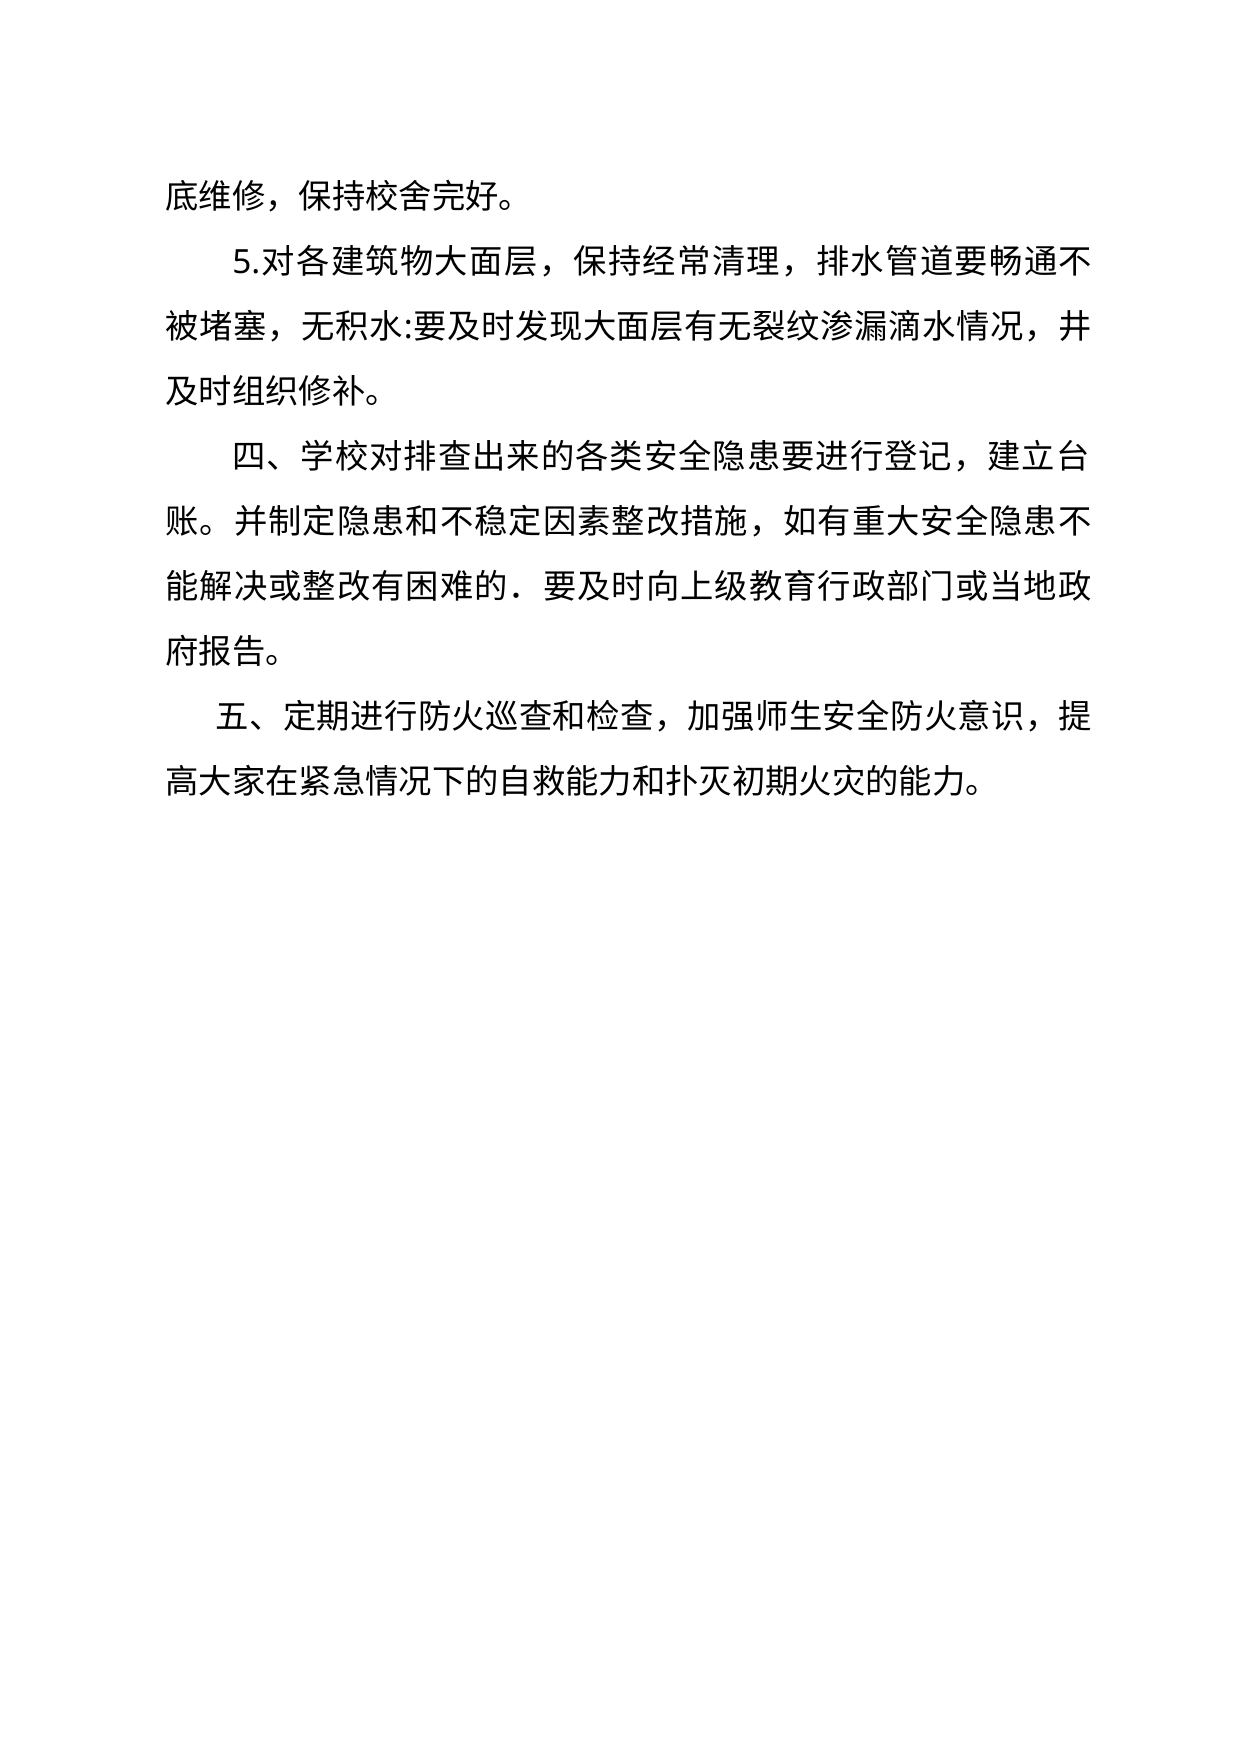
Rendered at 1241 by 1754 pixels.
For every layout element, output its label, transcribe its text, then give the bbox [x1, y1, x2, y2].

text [165, 162, 1092, 227]
text 5.对各建筑物大面层，保持经常清理，排水管道要畅通不被堵塞，无积水:要及时发现大面层有无裂纹渗漏滴水情况，井及时组织修补。 [165, 227, 1092, 422]
text 五、定期进行防火巡查和检查，加强师生安全防火意识，提高大家在紧急情况下的自救能力和扑灭初期火灾的能力。 [165, 682, 1092, 812]
text 四、学校对排查出来的各类安全隐患要进行登记，建立台账。并制定隐患和不稳定因素整改措施，如有重大安全隐患不能解决或整改有困难的．要及时向上级教育行政部门或当地政府报告。 [165, 422, 1092, 682]
